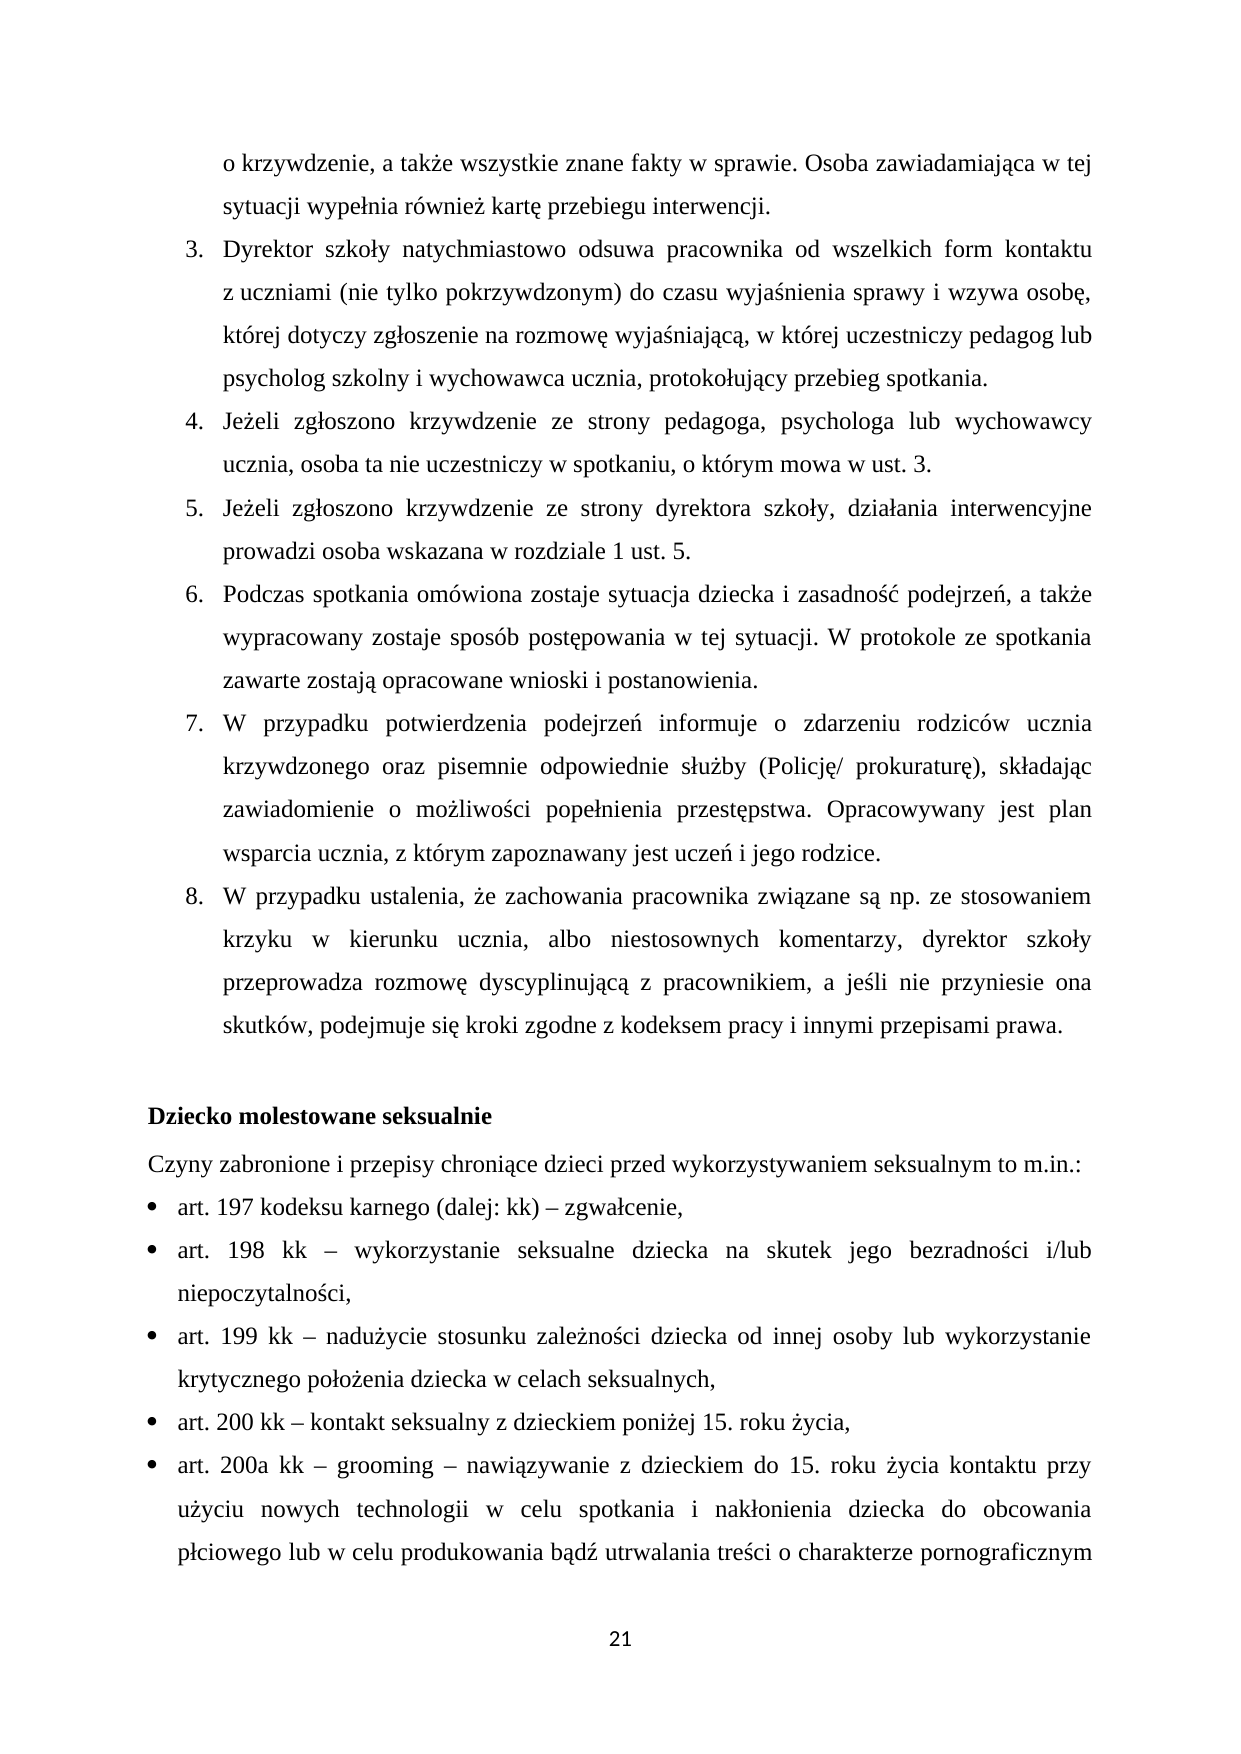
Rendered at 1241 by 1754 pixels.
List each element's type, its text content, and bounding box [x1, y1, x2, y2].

list art. 198 kk – wykorzystanie seksualne dziecka na skutek jego bezradności i/lub niepoczytalności, [148, 1235, 1093, 1307]
list W przypadku potwierdzenia podejrzeń informuje o zdarzeniu rodziców ucznia krzywdzonego oraz pisemnie odpowiednie służby (Policję/ prokuraturę), składając zawiadomienie o możliwości popełnienia przestępstwa. Opracowywany jest plan wsparcia ucznia, z którym zapoznawany jest uczeń i jego rodzice. [185, 708, 1093, 866]
list Jeżeli zgłoszono krzywdzenie ze strony pedagoga, psychologa lub wychowawcy ucznia, osoba ta nie uczestniczy w spotkaniu, o którym mowa w ust. 3. [185, 406, 1093, 478]
list art. 199 kk – nadużycie stosunku zależności dziecka od innej osoby lub wykorzystanie krytycznego położenia dziecka w celach seksualnych, [148, 1321, 1093, 1393]
list art. 197 kodeksu karnego (dalej: kk) – zgwałcenie, [148, 1192, 1093, 1221]
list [185, 148, 1093, 219]
list Dyrektor szkoły natychmiastowo odsuwa pracownika od wszelkich form kontaktu z uczniami (nie tylko pokrzywdzonym) do czasu wyjaśnienia sprawy i wzywa osobę, której dotyczy zgłoszenie na rozmowę wyjaśniającą, w której uczestniczy pedagog lub psycholog szkolny i wychowawca ucznia, protokołujący przebieg spotkania. [185, 234, 1093, 392]
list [148, 1451, 1093, 1566]
list Podczas spotkania omówiona zostaje sytuacja dziecka i zasadność podejrzeń, a także wypracowany zostaje sposób postępowania w tej sytuacji. W protokole ze spotkania zawarte zostają opracowane wnioski i postanowienia. [185, 579, 1093, 694]
list Jeżeli zgłoszono krzywdzenie ze strony dyrektora szkoły, działania interwencyjne prowadzi osoba wskazana w rozdziale 1 ust. 5. [185, 493, 1093, 564]
list art. 200 kk – kontakt seksualny z dzieckiem poniżej 15. roku życia, [148, 1407, 1093, 1436]
text Dziecko molestowane seksualnie [148, 1101, 1093, 1130]
text Czyny zabronione i przepisy chroniące dzieci przed wykorzystywaniem seksualnym to m.in.: [148, 1149, 1093, 1177]
list W przypadku ustalenia, że zachowania pracownika związane są np. ze stosowaniem krzyku w kierunku ucznia, albo niestosownych komentarzy, dyrektor szkoły przeprowadza rozmowę dyscyplinującą z pracownikiem, a jeśli nie przyniesie ona skutków, podejmuje się kroki zgodne z kodeksem pracy i innymi przepisami prawa. [185, 881, 1093, 1039]
